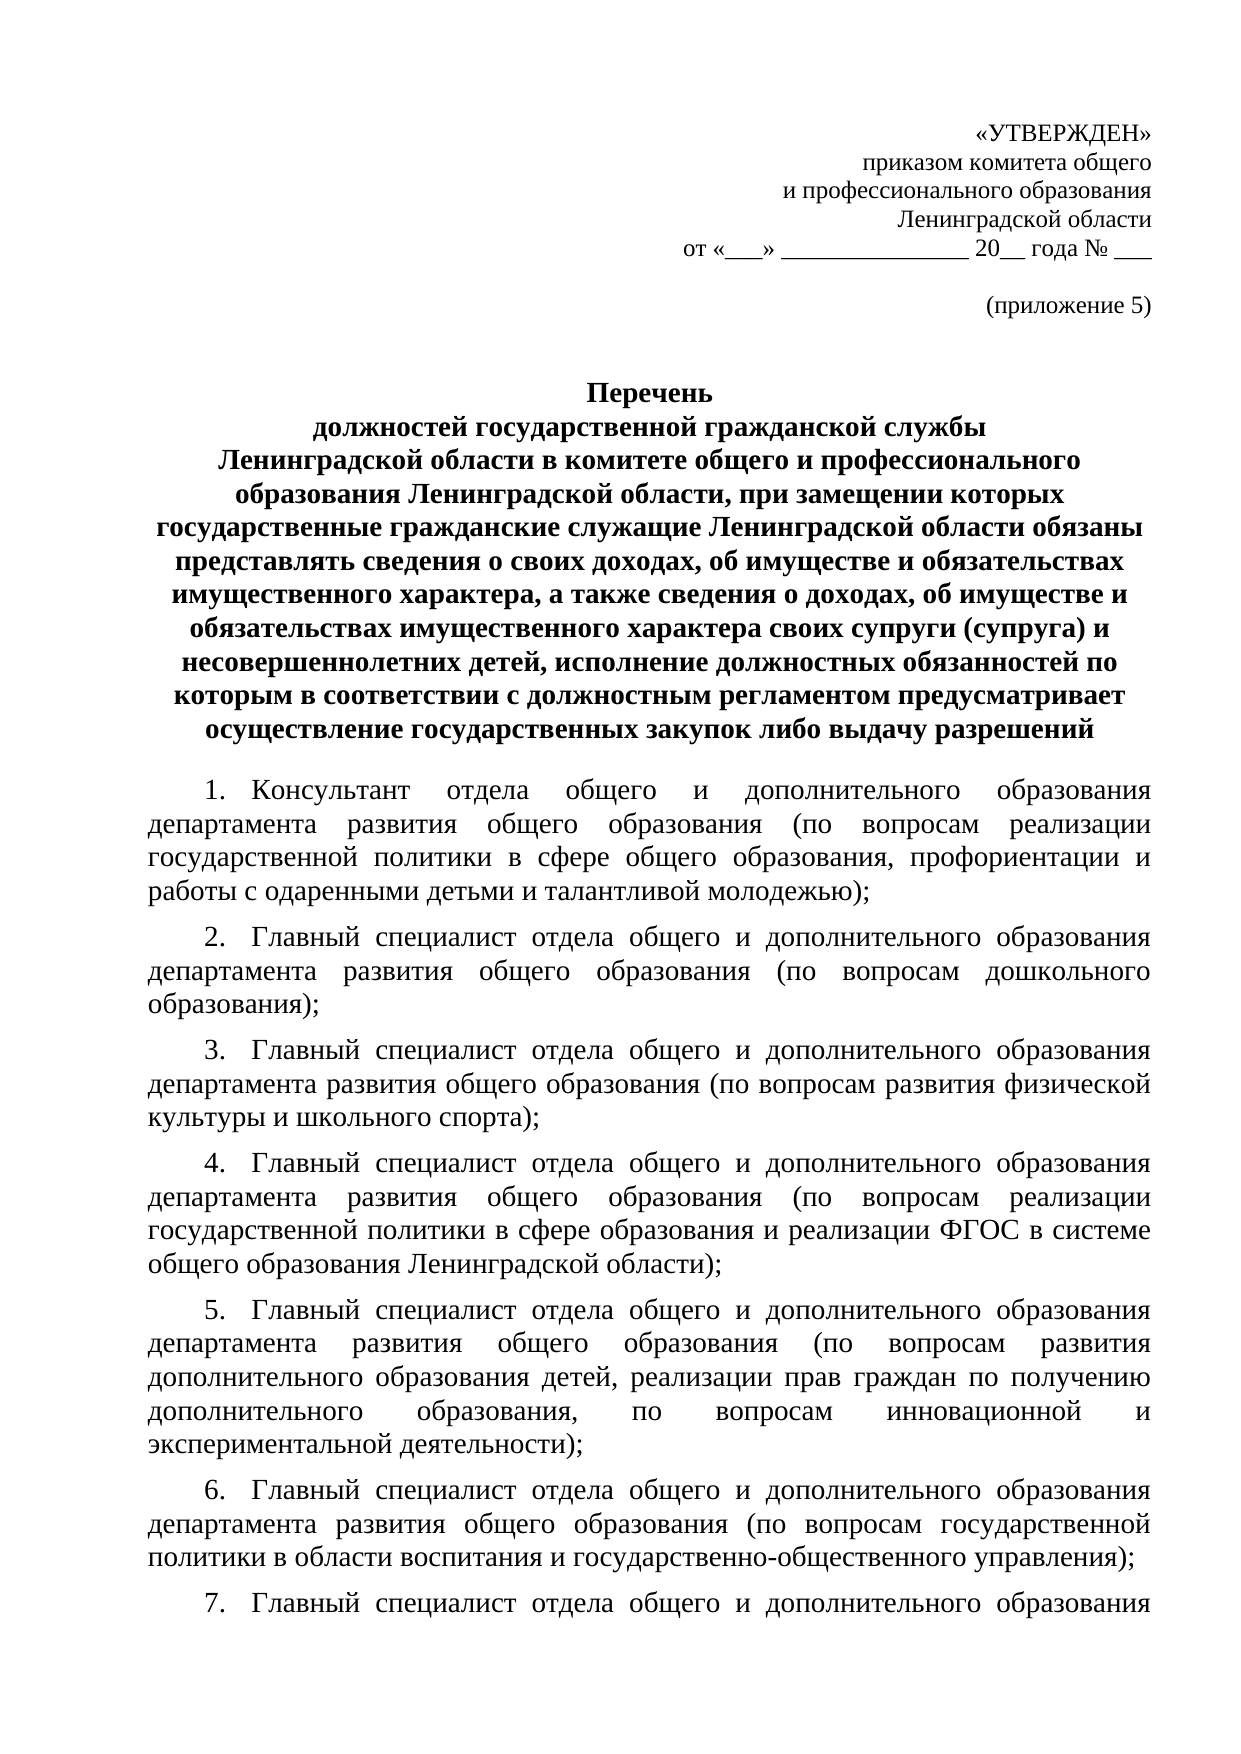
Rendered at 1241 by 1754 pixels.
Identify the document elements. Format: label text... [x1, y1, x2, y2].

text должностей государственной гражданской службы [148, 409, 1152, 442]
text Ленинградской области [148, 204, 1152, 233]
text «УТВЕРЖДЕН» [148, 118, 1152, 147]
text Ленинградской области в комитете общего и профессионального образования Ленинградской области, при замещении которых государственные гражданские служащие Ленинградской области обязаны представлять сведения о своих доходах, об имуществе и обязательствах имущественного характера, а также сведения о доходах, об имуществе и обязательствах имущественного характера своих супруги (супруга) и несовершеннолетних детей, исполнение должностных обязанностей по которым в соответствии с должностным регламентом предусматривает осуществление государственных закупок либо выдачу разрешений [148, 442, 1152, 744]
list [148, 1585, 1152, 1619]
text (приложение 5) [148, 291, 1152, 319]
list Главный специалист отдела общего и дополнительного образования департамента развития общего образования (по вопросам развития дополнительного образования детей, реализации прав граждан по получению дополнительного образования, по вопросам инновационной и экспериментальной деятельности); [148, 1292, 1152, 1460]
text приказом комитета общего [148, 147, 1152, 176]
text и профессионального образования [148, 176, 1152, 204]
list Главный специалист отдела общего и дополнительного образования департамента развития общего образования (по вопросам государственной политики в области воспитания и государственно-общественного управления); [148, 1472, 1152, 1573]
list Консультант отдела общего и дополнительного образования департамента развития общего образования (по вопросам реализации государственной политики в сфере общего образования, профориентации и работы с одаренными детьми и талантливой молодежью); [148, 772, 1152, 907]
list Главный специалист отдела общего и дополнительного образования департамента развития общего образования (по вопросам реализации государственной политики в сфере образования и реализации ФГОС в системе общего образования Ленинградской области); [148, 1145, 1152, 1279]
text от «___» _______________ 20__ года № ___ [148, 233, 1152, 262]
list Главный специалист отдела общего и дополнительного образования департамента развития общего образования (по вопросам дошкольного образования); [148, 919, 1152, 1020]
text Перечень [148, 375, 1152, 409]
list Главный специалист отдела общего и дополнительного образования департамента развития общего образования (по вопросам развития физической культуры и школьного спорта); [148, 1032, 1152, 1133]
